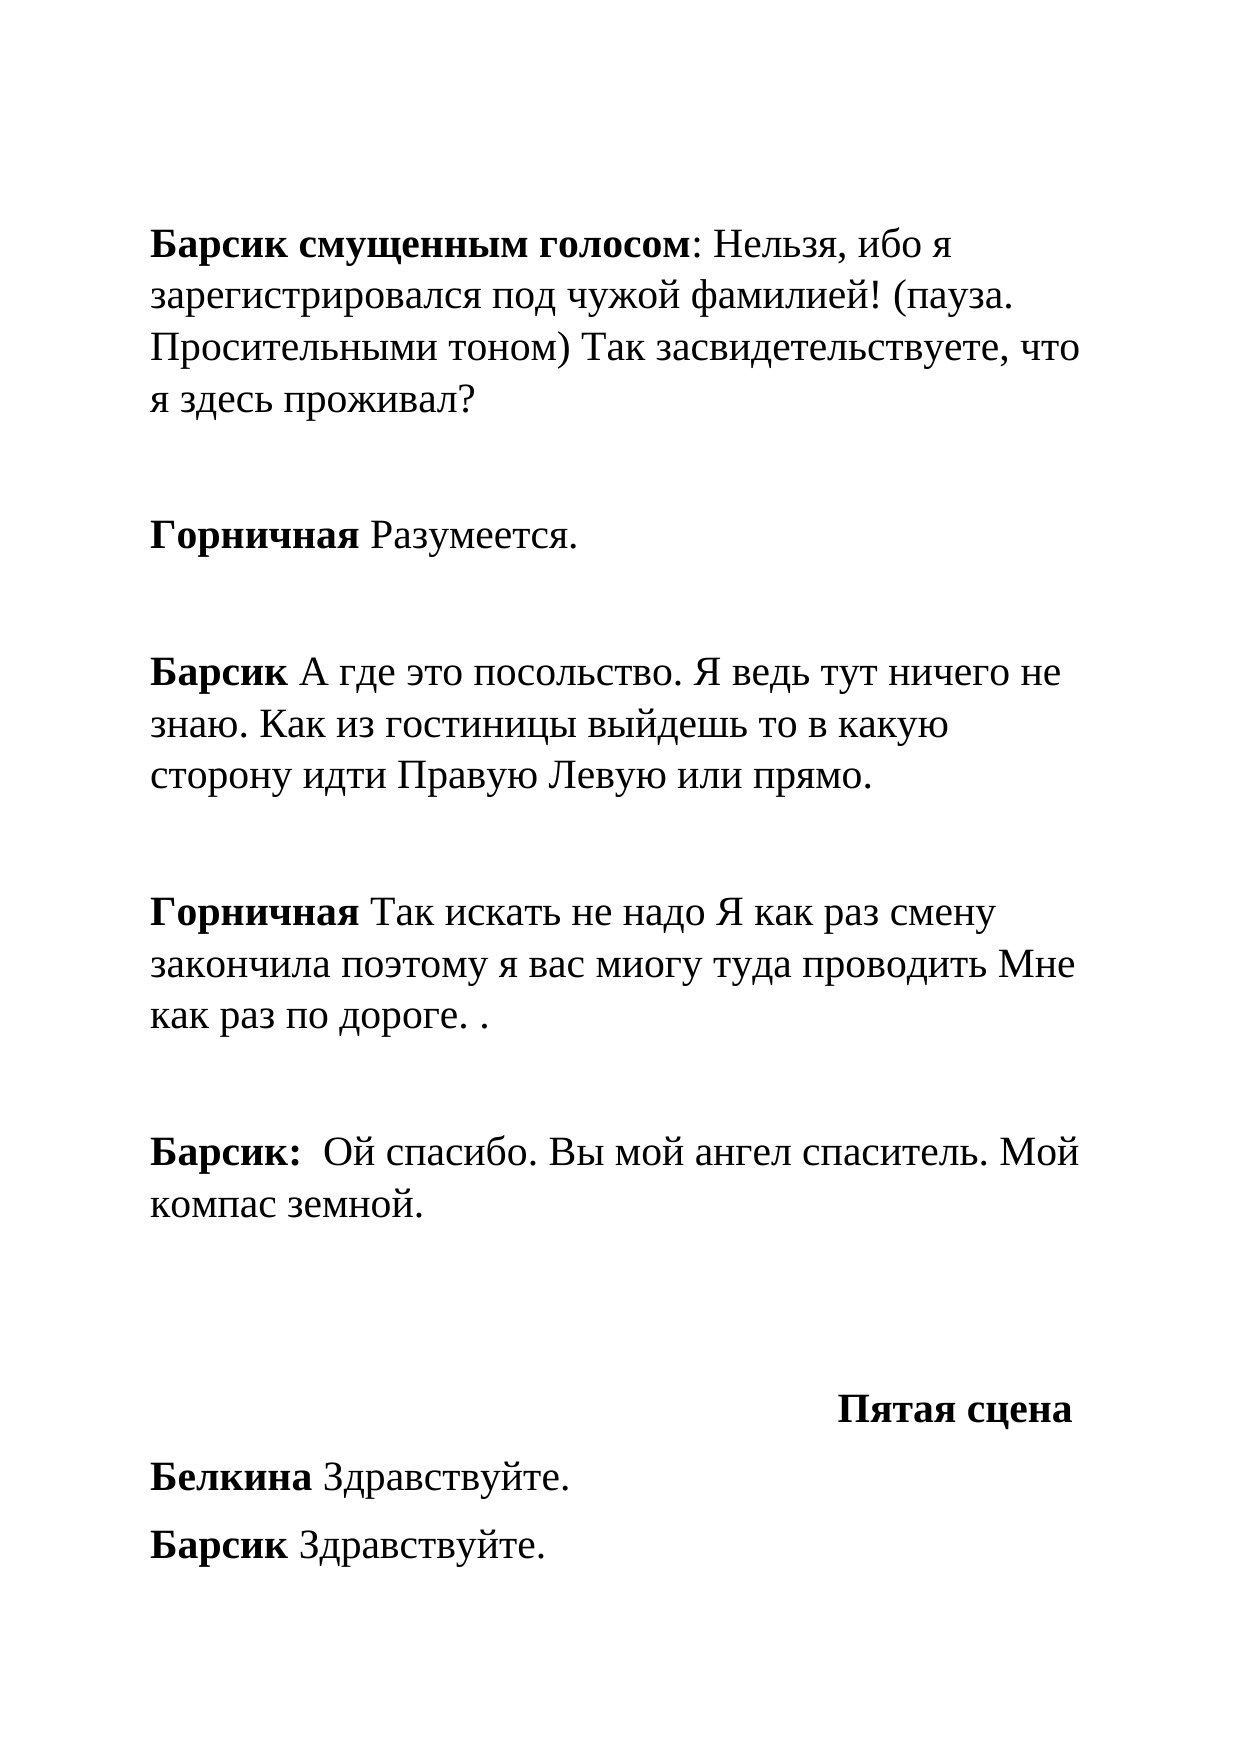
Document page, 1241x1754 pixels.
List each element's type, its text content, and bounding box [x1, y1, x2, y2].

text Горничная Так искать не надо Я как раз смену закончила поэтому я вас миогу туда проводить Мне как раз по дороге. . [150, 887, 1090, 1038]
text Барсик: Ой спасибо. Вы мой ангел спаситель. Мой компас земной. [150, 1127, 1090, 1226]
text Барсик смущенным голосом: Нельзя, ибо я зарегистрировался под чужой фамилией! (пауза. Просительными тоном) Так засвидетельствуете, что я здесь проживал? [150, 218, 1090, 421]
text Барсик Здравствуйте. [150, 1520, 1090, 1568]
text Горничная Разумеется. [150, 510, 1090, 558]
text Пятая сцена [150, 1383, 1090, 1431]
text Барсик А где это посольство. Я ведь тут ничего не знаю. Как из гостиницы выйдешь то в какую сторону идти Правую Левую или прямо. [150, 647, 1090, 798]
text Белкина Здравствуйте. [150, 1452, 1090, 1499]
